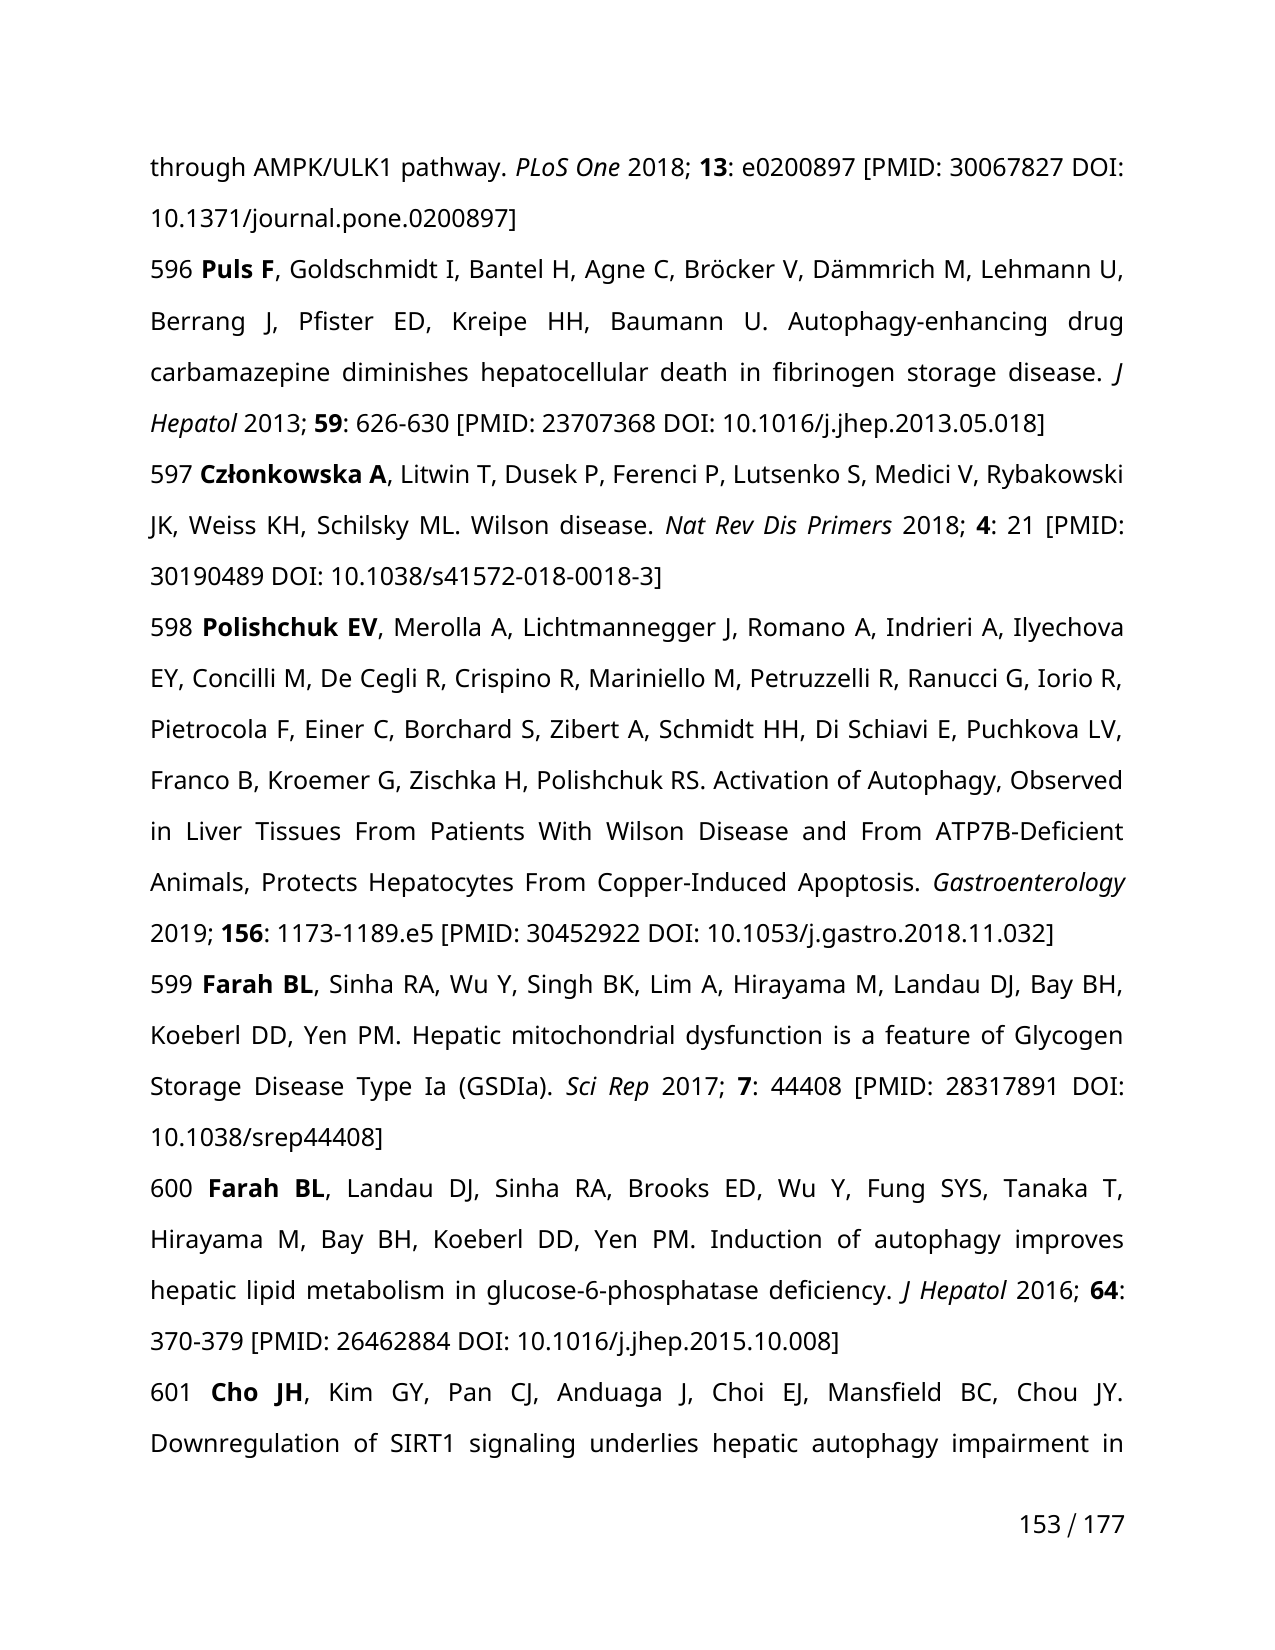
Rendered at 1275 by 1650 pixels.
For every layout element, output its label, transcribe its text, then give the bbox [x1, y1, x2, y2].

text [150, 1375, 1125, 1460]
text 599 Farah BL, Sinha RA, Wu Y, Singh BK, Lim A, Hirayama M, Landau DJ, Bay BH, Koeberl DD, Yen PM. Hepatic mitochondrial dysfunction is a feature of Glycogen Storage Disease Type Ia (GSDIa). Sci Rep 2017; 7: 44408 [PMID: 28317891 DOI: 10.1038/srep44408] [150, 967, 1125, 1154]
text 600 Farah BL, Landau DJ, Sinha RA, Brooks ED, Wu Y, Fung SYS, Tanaka T, Hirayama M, Bay BH, Koeberl DD, Yen PM. Induction of autophagy improves hepatic lipid metabolism in glucose-6-phosphatase deficiency. J Hepatol 2016; 64: 370-379 [PMID: 26462884 DOI: 10.1016/j.jhep.2015.10.008] [150, 1171, 1125, 1358]
text 596 Puls F, Goldschmidt I, Bantel H, Agne C, Bröcker V, Dämmrich M, Lehmann U, Berrang J, Pfister ED, Kreipe HH, Baumann U. Autophagy-enhancing drug carbamazepine diminishes hepatocellular death in fibrinogen storage disease. J Hepatol 2013; 59: 626-630 [PMID: 23707368 DOI: 10.1016/j.jhep.2013.05.018] [150, 252, 1125, 439]
text 597 Członkowska A, Litwin T, Dusek P, Ferenci P, Lutsenko S, Medici V, Rybakowski JK, Weiss KH, Schilsky ML. Wilson disease. Nat Rev Dis Primers 2018; 4: 21 [PMID: 30190489 DOI: 10.1038/s41572-018-0018-3] [150, 456, 1125, 592]
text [150, 150, 1125, 235]
text 598 Polishchuk EV, Merolla A, Lichtmannegger J, Romano A, Indrieri A, Ilyechova EY, Concilli M, De Cegli R, Crispino R, Mariniello M, Petruzzelli R, Ranucci G, Iorio R, Pietrocola F, Einer C, Borchard S, Zibert A, Schmidt HH, Di Schiavi E, Puchkova LV, Franco B, Kroemer G, Zischka H, Polishchuk RS. Activation of Autophagy, Observed in Liver Tissues From Patients With Wilson Disease and From ATP7B-Deficient Animals, Protects Hepatocytes From Copper-Induced Apoptosis. Gastroenterology 2019; 156: 1173-1189.e5 [PMID: 30452922 DOI: 10.1053/j.gastro.2018.11.032] [150, 609, 1125, 950]
